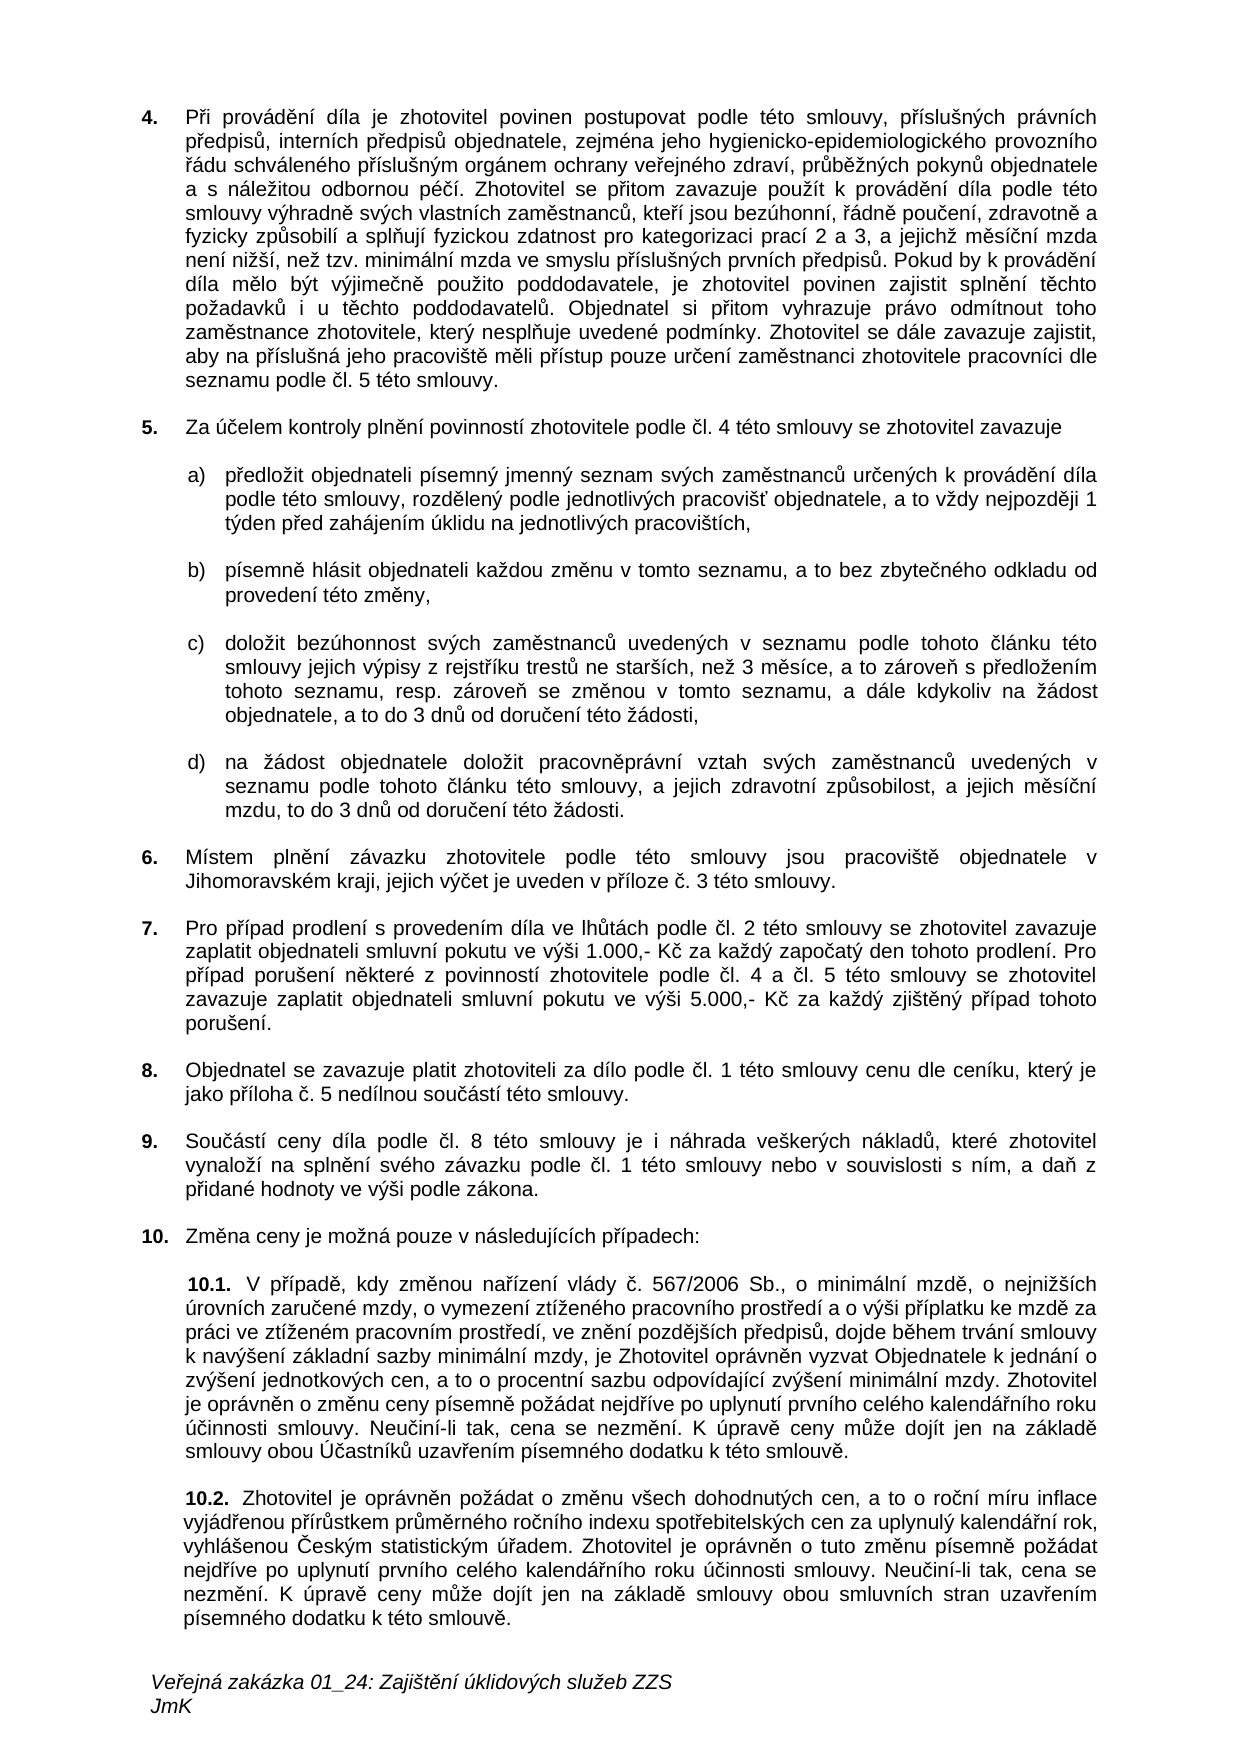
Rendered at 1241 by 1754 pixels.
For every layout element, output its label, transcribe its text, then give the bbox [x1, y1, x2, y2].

list Při provádění díla je zhotovitel povinen postupovat podle této smlouvy, příslušných právních předpisů, interních předpisů objednatele, zejména jeho hygienicko-epidemiologického provozního řádu schváleného příslušným orgánem ochrany veřejného zdraví, průběžných pokynů objednatele a s náležitou odbornou péčí. Zhotovitel se přitom zavazuje použít k provádění díla podle této smlouvy výhradně svých vlastních zaměstnanců, kteří jsou bezúhonní, řádně poučení, zdravotně a fyzicky způsobilí a splňují fyzickou zdatnost pro kategorizaci prací 2 a 3, a jejichž měsíční mzda není nižší, než tzv. minimální mzda ve smyslu příslušných prvních předpisů. Pokud by k provádění díla mělo být výjimečně použito poddodavatele, je zhotovitel povinen zajistit splnění těchto požadavků i u těchto poddodavatelů. Objednatel si přitom vyhrazuje právo odmítnout toho zaměstnance zhotovitele, který nesplňuje uvedené podmínky. Zhotovitel se dále zavazuje zajistit, aby na příslušná jeho pracoviště měli přístup pouze určení zaměstnanci zhotovitele pracovníci dle seznamu podle čl. 5 této smlouvy. [141, 104, 1098, 392]
list V případě, kdy změnou nařízení vlády č. 567/2006 Sb., o minimální mzdě, o nejnižších úrovních zaručené mzdy, o vymezení ztíženého pracovního prostředí a o výši příplatku ke mzdě za práci ve ztíženém pracovním prostředí, ve znění pozdějších předpisů, dojde během trvání smlouvy k navýšení základní sazby minimální mzdy, je Zhotovitel oprávněn vyzvat Objednatele k jednání o zvýšení jednotkových cen, a to o procentní sazbu odpovídající zvýšení minimální mzdy. Zhotovitel je oprávněn o změnu ceny písemně požádat nejdříve po uplynutí prvního celého kalendářního roku účinnosti smlouvy. Neučiní-li tak, cena se nezmění. K úpravě ceny může dojít jen na základě smlouvy obou Účastníků uzavřením písemného dodatku k této smlouvě. [185, 1272, 1098, 1463]
list Za účelem kontroly plnění povinností zhotovitele podle čl. 4 této smlouvy se zhotovitel zavazuje [141, 415, 1098, 439]
list Součástí ceny díla podle čl. 8 této smlouvy je i náhrada veškerých nákladů, které zhotovitel vynaloží na splnění svého závazku podle čl. 1 této smlouvy nebo v souvislosti s ním, a daň z přidané hodnoty ve výši podle zákona. [141, 1129, 1098, 1201]
list Zhotovitel je oprávněn požádat o změnu všech dohodnutých cen, a to o roční míru inflace vyjádřenou přírůstkem průměrného ročního indexu spotřebitelských cen za uplynulý kalendářní rok, vyhlášenou Českým statistickým úřadem. Zhotovitel je oprávněn o tuto změnu písemně požádat nejdříve po uplynutí prvního celého kalendářního roku účinnosti smlouvy. Neučiní-li tak, cena se nezmění. K úpravě ceny může dojít jen na základě smlouvy obou smluvních stran uzavřením písemného dodatku k této smlouvě. [183, 1486, 1098, 1630]
list doložit bezúhonnost svých zaměstnanců uvedených v seznamu podle tohoto článku této smlouvy jejich výpisy z rejstříku trestů ne starších, než 3 měsíce, a to zároveň s předložením tohoto seznamu, resp. zároveň se změnou v tomto seznamu, a dále kdykoliv na žádost objednatele, a to do 3 dnů od doručení této žádosti, [187, 631, 1098, 727]
list Objednatel se zavazuje platit zhotoviteli za dílo podle čl. 1 této smlouvy cenu dle ceníku, který je jako příloha č. 5 nedílnou součástí této smlouvy. [141, 1058, 1098, 1106]
list na žádost objednatele doložit pracovněprávní vztah svých zaměstnanců uvedených v seznamu podle tohoto článku této smlouvy, a jejich zdravotní způsobilost, a jejich měsíční mzdu, to do 3 dnů od doručení této žádosti. [187, 750, 1098, 822]
list písemně hlásit objednateli každou změnu v tomto seznamu, a to bez zbytečného odkladu od provedení této změny, [187, 558, 1098, 607]
list Pro případ prodlení s provedením díla ve lhůtách podle čl. 2 této smlouvy se zhotovitel zavazuje zaplatit objednateli smluvní pokutu ve výši 1.000,- Kč za každý započatý den tohoto prodlení. Pro případ porušení některé z povinností zhotovitele podle čl. 4 a čl. 5 této smlouvy se zhotovitel zavazuje zaplatit objednateli smluvní pokutu ve výši 5.000,- Kč za každý zjištěný případ tohoto porušení. [141, 915, 1098, 1035]
list Změna ceny je možná pouze v následujících případech: [141, 1224, 1098, 1248]
list Místem plnění závazku zhotovitele podle této smlouvy jsou pracoviště objednatele v Jihomoravském kraji, jejich výčet je uveden v příloze č. 3 této smlouvy. [141, 844, 1098, 892]
list předložit objednateli písemný jmenný seznam svých zaměstnanců určených k provádění díla podle této smlouvy, rozdělený podle jednotlivých pracovišť objednatele, a to vždy nejpozději 1 týden před zahájením úklidu na jednotlivých pracovištích, [187, 463, 1098, 535]
